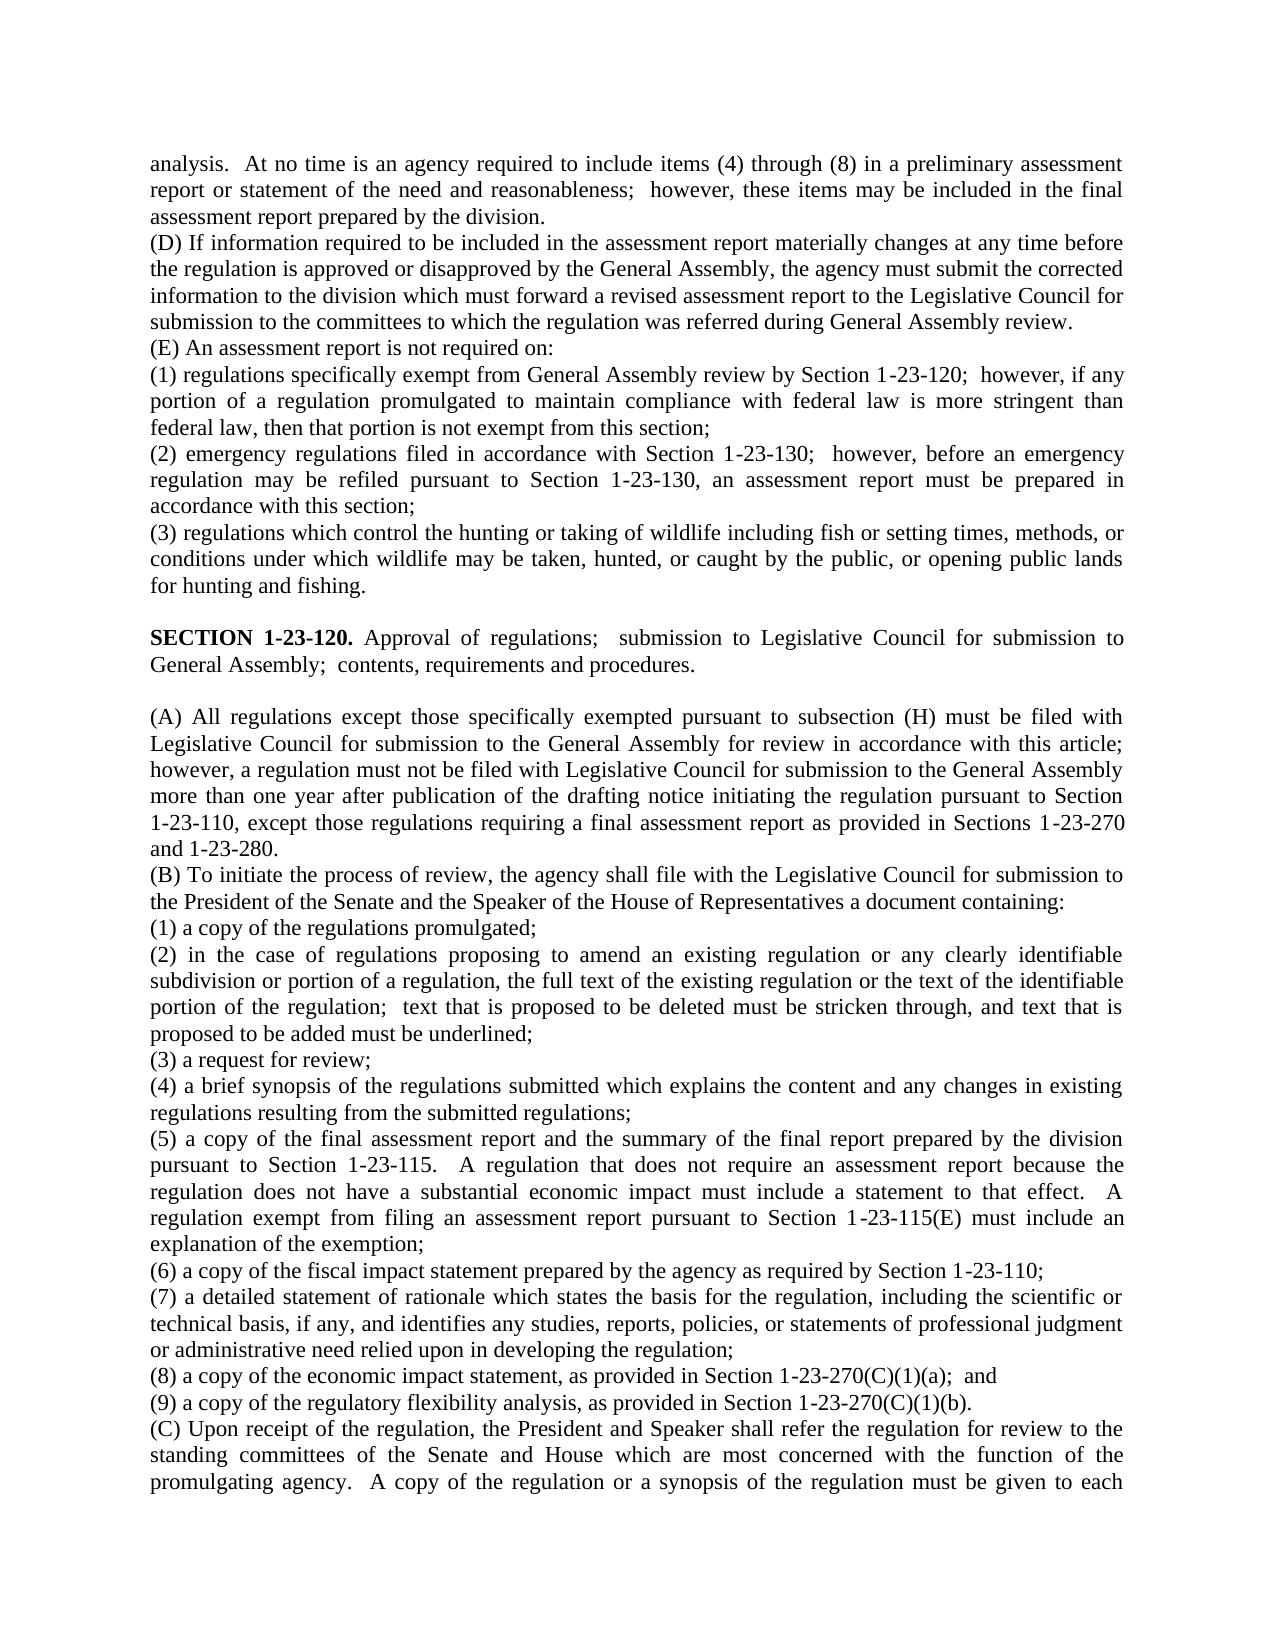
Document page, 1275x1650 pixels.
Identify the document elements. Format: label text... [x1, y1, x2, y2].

text (B) To initiate the process of review, the agency shall file with the Legislative Council for submission to the President of the Senate and the Speaker of the House of Representatives a document containing: [150, 862, 1125, 914]
text (3) a request for review; [150, 1046, 1125, 1072]
text (4) a brief synopsis of the regulations submitted which explains the content and any changes in existing regulations resulting from the submitted regulations; [150, 1072, 1125, 1125]
text (5) a copy of the final assessment report and the summary of the final report prepared by the division pursuant to Section 1-23-115. A regulation that does not require an assessment report because the regulation does not have a substantial economic impact must include a statement to that effect. A regulation exempt from filing an assessment report pursuant to Section 1-23-115(E) must include an explanation of the exemption; [150, 1125, 1125, 1257]
text (6) a copy of the fiscal impact statement prepared by the agency as required by Section 1-23-110; [150, 1257, 1125, 1283]
text (1) regulations specifically exempt from General Assembly review by Section 1-23-120; however, if any portion of a regulation promulgated to maintain compliance with federal law is more stringent than federal law, then that portion is not exempt from this section; [150, 361, 1125, 440]
text SECTION 1-23-120. Approval of regulations; submission to Legislative Council for submission to General Assembly; contents, requirements and procedures. [150, 624, 1125, 677]
text (8) a copy of the economic impact statement, as provided in Section 1-23-270(C)(1)(a); and [150, 1362, 1125, 1389]
text (E) An assessment report is not required on: [150, 334, 1125, 361]
text (2) in the case of regulations proposing to amend an existing regulation or any clearly identifiable subdivision or portion of a regulation, the full text of the existing regulation or the text of the identifiable portion of the regulation; text that is proposed to be deleted must be stricken through, and text that is proposed to be added must be underlined; [150, 941, 1125, 1046]
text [150, 150, 1125, 229]
text (1) a copy of the regulations promulgated; [150, 914, 1125, 941]
text (D) If information required to be included in the assessment report materially changes at any time before the regulation is approved or disapproved by the General Assembly, the agency must submit the corrected information to the division which must forward a revised assessment report to the Legislative Council for submission to the committees to which the regulation was referred during General Assembly review. [150, 229, 1125, 334]
text (A) All regulations except those specifically exempted pursuant to subsection (H) must be filed with Legislative Council for submission to the General Assembly for review in accordance with this article; however, a regulation must not be filed with Legislative Council for submission to the General Assembly more than one year after publication of the drafting notice initiating the regulation pursuant to Section 1-23-110, except those regulations requiring a final assessment report as provided in Sections 1-23-270 and 1-23-280. [150, 703, 1125, 862]
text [150, 1415, 1125, 1494]
text (7) a detailed statement of rationale which states the basis for the regulation, including the scientific or technical basis, if any, and identifies any studies, reports, policies, or statements of professional judgment or administrative need relied upon in developing the regulation; [150, 1283, 1125, 1362]
text (9) a copy of the regulatory flexibility analysis, as provided in Section 1-23-270(C)(1)(b). [150, 1389, 1125, 1415]
text (3) regulations which control the hunting or taking of wildlife including fish or setting times, methods, or conditions under which wildlife may be taken, hunted, or caught by the public, or opening public lands for hunting and fishing. [150, 519, 1125, 598]
text (2) emergency regulations filed in accordance with Section 1-23-130; however, before an emergency regulation may be refiled pursuant to Section 1-23-130, an assessment report must be prepared in accordance with this section; [150, 440, 1125, 519]
